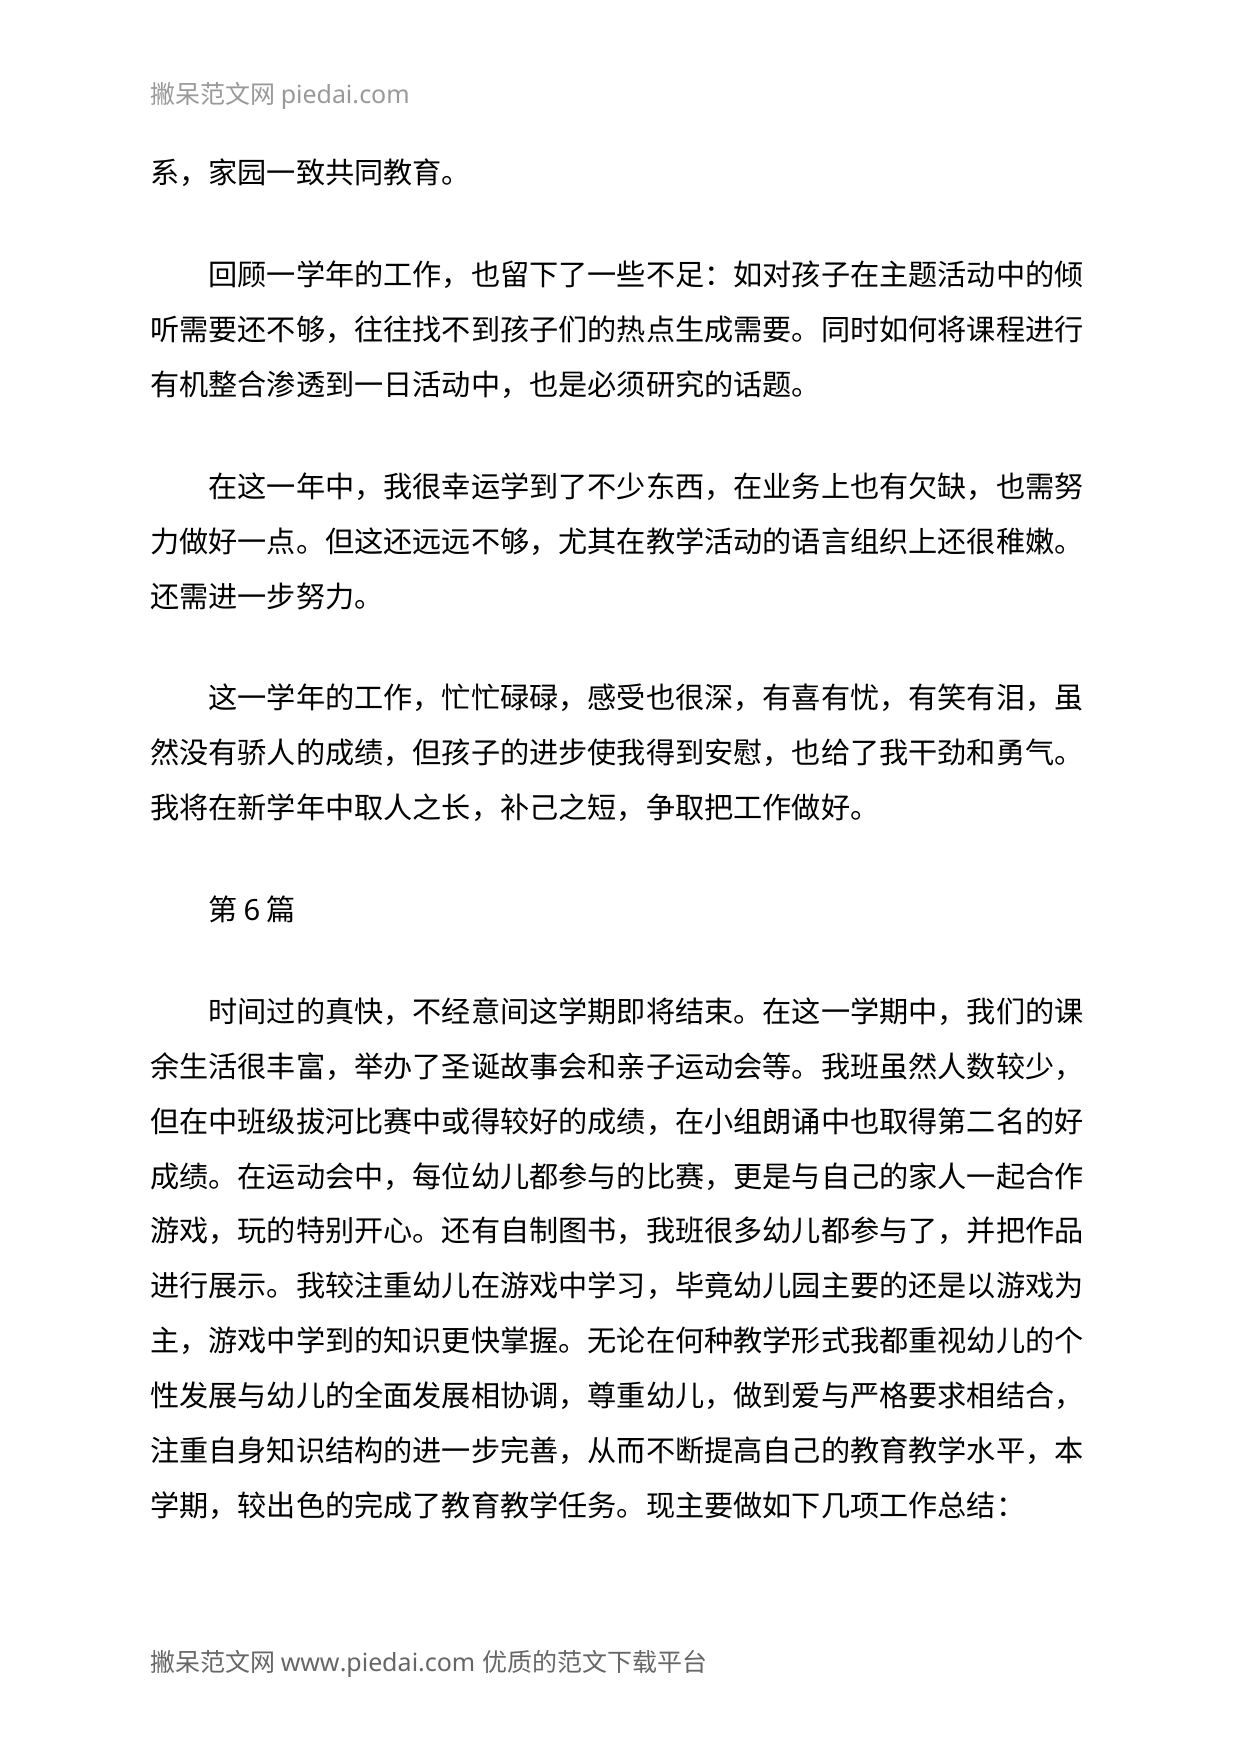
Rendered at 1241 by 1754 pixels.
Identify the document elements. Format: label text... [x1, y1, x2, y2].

text 第6篇 [150, 886, 1090, 929]
text 回顾一学年的工作，也留下了一些不足：如对孩子在主题活动中的倾听需要还不够，往往找不到孩子们的热点生成需要。同时如何将课程进行有机整合渗透到一日活动中，也是必须研究的话题。 [150, 252, 1090, 404]
text 这一学年的工作，忙忙碌碌，感受也很深，有喜有忧，有笑有泪，虽然没有骄人的成绩，但孩子的进步使我得到安慰，也给了我干劲和勇气。我将在新学年中取人之长，补己之短，争取把工作做好。 [150, 675, 1090, 827]
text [150, 150, 1090, 192]
text 时间过的真快，不经意间这学期即将结束。在这一学期中，我们的课余生活很丰富，举办了圣诞故事会和亲子运动会等。我班虽然人数较少，但在中班级拔河比赛中或得较好的成绩，在小组朗诵中也取得第二名的好成绩。在运动会中，每位幼儿都参与的比赛，更是与自己的家人一起合作游戏，玩的特别开心。还有自制图书，我班很多幼儿都参与了，并把作品进行展示。我较注重幼儿在游戏中学习，毕竟幼儿园主要的还是以游戏为主，游戏中学到的知识更快掌握。无论在何种教学形式我都重视幼儿的个性发展与幼儿的全面发展相协调，尊重幼儿，做到爱与严格要求相结合，注重自身知识结构的进一步完善，从而不断提高自己的教育教学水平，本学期，较出色的完成了教育教学任务。现主要做如下几项工作总结： [150, 988, 1090, 1525]
text 在这一年中，我很幸运学到了不少东西，在业务上也有欠缺，也需努力做好一点。但这还远远不够，尤其在教学活动的语言组织上还很稚嫩。还需进一步努力。 [150, 463, 1090, 615]
